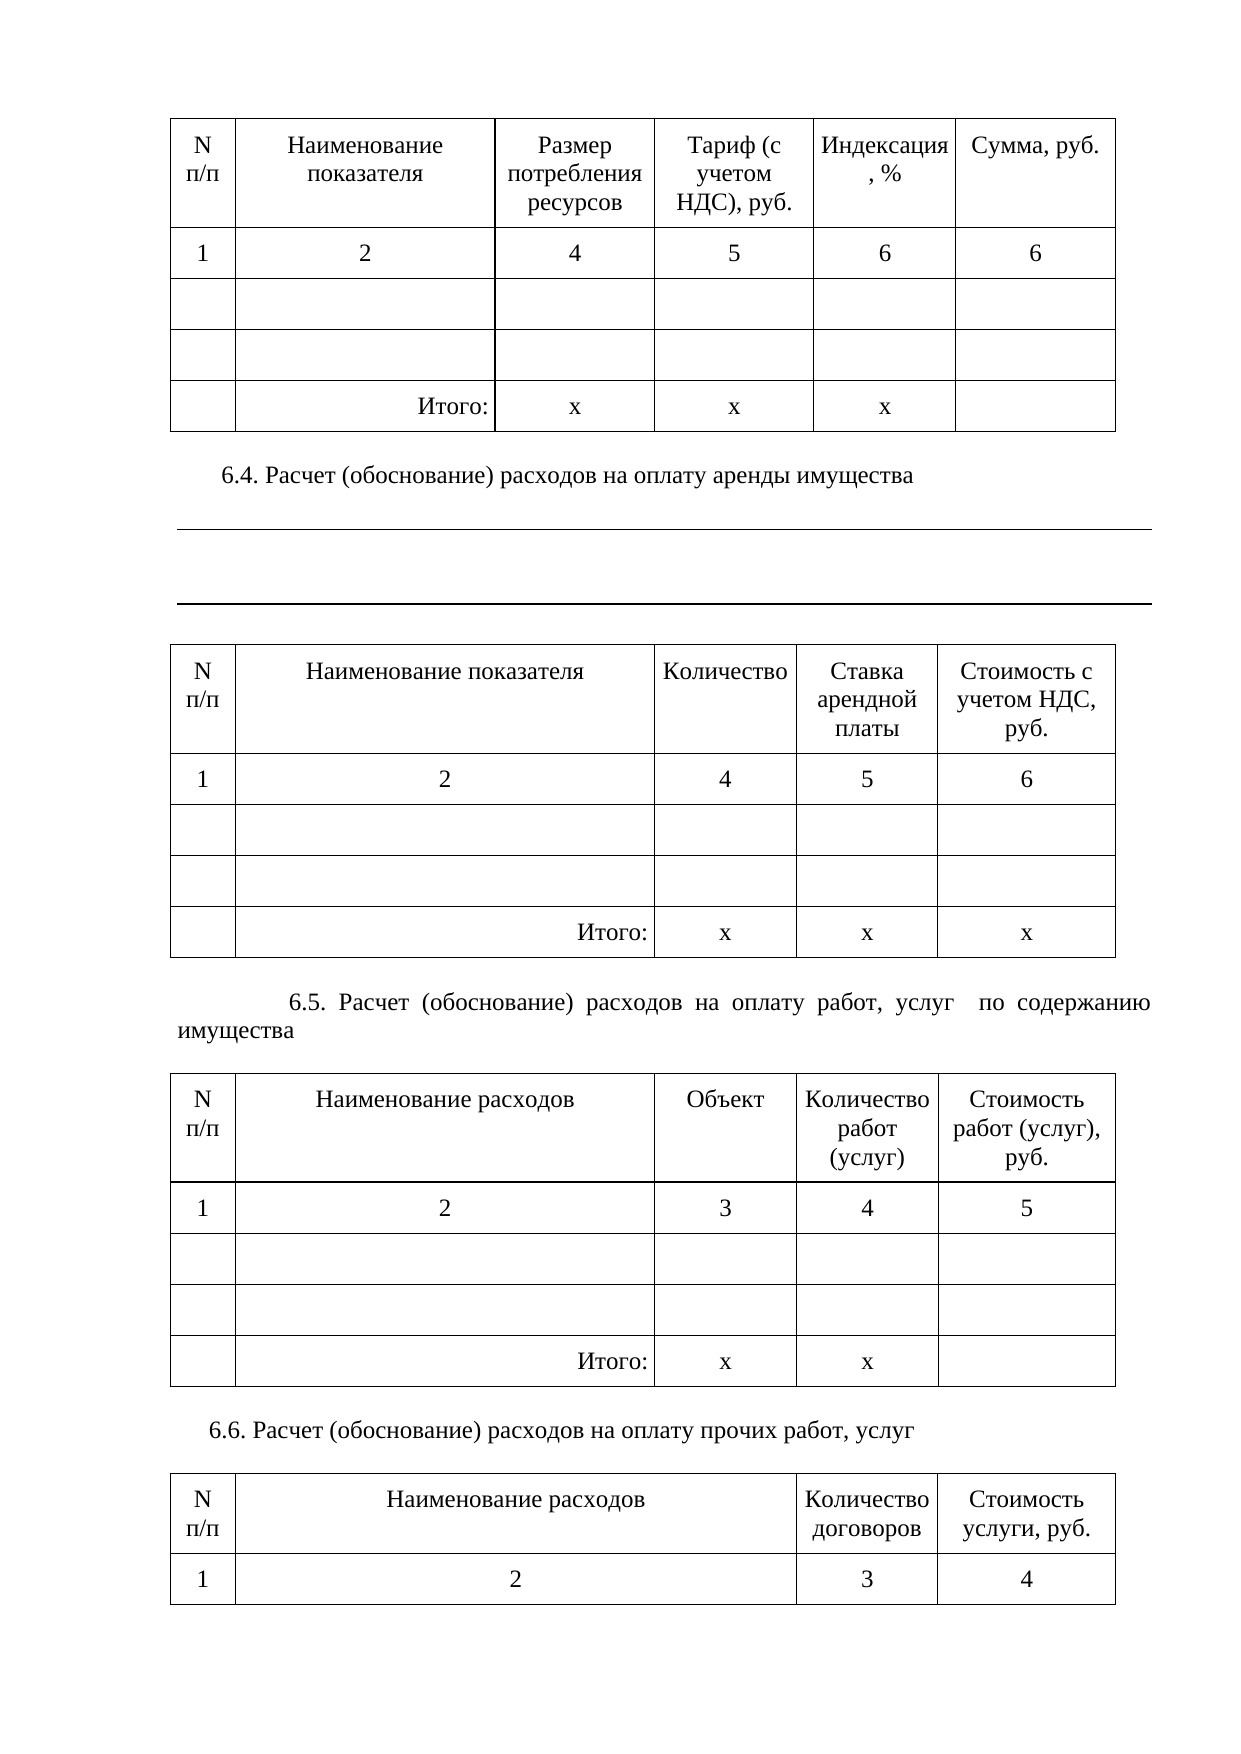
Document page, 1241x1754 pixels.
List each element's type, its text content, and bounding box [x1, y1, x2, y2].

table_cell 3 [655, 1183, 796, 1232]
table_cell [797, 1234, 938, 1283]
table_header Стоимость услуги, руб. [938, 1474, 1115, 1553]
table_cell 4 [496, 228, 654, 278]
table_cell x [814, 381, 955, 431]
table_cell [171, 805, 235, 855]
table_header Количество [655, 645, 796, 753]
table_cell x [938, 907, 1115, 957]
table_cell [655, 856, 796, 906]
table_cell [236, 805, 654, 855]
table_header Наименование показателя [236, 645, 654, 753]
text 6.6. Расчет (обоснование) расходов на оплату прочих работ, услуг [177, 1415, 1152, 1444]
table_cell [797, 1285, 938, 1334]
table_cell [814, 330, 955, 380]
table_cell [171, 1285, 235, 1334]
table_cell [655, 805, 796, 855]
table_cell [938, 805, 1115, 855]
table_header Ставка арендной платы [797, 645, 937, 753]
table_cell Итого: [236, 907, 654, 957]
table_cell 5 [797, 754, 937, 804]
table_cell 6 [938, 754, 1115, 804]
table_cell 6 [956, 228, 1115, 278]
table_cell x [496, 381, 654, 431]
table_cell [496, 330, 654, 380]
table_cell [956, 279, 1115, 329]
table_cell [171, 1234, 235, 1283]
table_header Стоимость работ (услуг), руб. [939, 1074, 1115, 1181]
table_cell x [797, 1336, 938, 1386]
table_cell [171, 1336, 235, 1386]
table_cell [938, 856, 1115, 906]
table_cell [939, 1234, 1115, 1283]
table_header N п/п [171, 119, 235, 227]
table_cell [171, 907, 235, 957]
table_header N п/п [171, 1074, 235, 1181]
table_header Индексация, % [814, 119, 955, 227]
table_cell [236, 279, 494, 329]
table_header Количество договоров [797, 1474, 937, 1553]
table_header Тариф (с учетом НДС), руб. [655, 119, 813, 227]
table_header Количество работ (услуг) [797, 1074, 938, 1181]
table_header Объект [655, 1074, 796, 1181]
table_cell [655, 279, 813, 329]
table_cell 4 [938, 1554, 1115, 1604]
table_cell [814, 279, 955, 329]
table_cell x [655, 381, 813, 431]
table_cell [956, 381, 1115, 431]
text 6.4. Расчет (обоснование) расходов на оплату аренды имущества [177, 461, 1152, 489]
table_cell x [797, 907, 937, 957]
table_header N п/п [171, 1474, 235, 1553]
table_cell 2 [236, 228, 494, 278]
table_cell [236, 856, 654, 906]
table_cell [171, 856, 235, 906]
table_cell [956, 330, 1115, 380]
table_header Наименование показателя [236, 119, 494, 227]
table_cell 1 [171, 1554, 235, 1604]
table_cell 4 [797, 1183, 938, 1232]
table_cell [236, 1234, 654, 1283]
table_cell x [655, 907, 796, 957]
table_cell [236, 1285, 654, 1334]
table_cell 3 [797, 1554, 937, 1604]
table_cell x [655, 1336, 796, 1386]
table_cell [171, 330, 235, 380]
table_cell 2 [236, 754, 654, 804]
text 6.5. Расчет (обоснование) расходов на оплату работ, услуг по содержанию имущества [177, 987, 1152, 1044]
table_cell 6 [814, 228, 955, 278]
table_cell [939, 1336, 1115, 1386]
table_cell 2 [236, 1554, 796, 1604]
table_header Наименование расходов [236, 1474, 796, 1553]
table_cell 2 [236, 1183, 654, 1232]
table_header N п/п [171, 645, 235, 753]
table_cell 5 [655, 228, 813, 278]
table_cell [939, 1285, 1115, 1334]
table_cell [171, 279, 235, 329]
table_header Сумма, руб. [956, 119, 1115, 227]
table_header Размер потребления ресурсов [496, 119, 654, 227]
table_cell 5 [939, 1183, 1115, 1232]
table_cell Итого: [236, 1336, 654, 1386]
table_cell [655, 1285, 796, 1334]
table_cell 1 [171, 754, 235, 804]
table_cell 1 [171, 228, 235, 278]
table_header Наименование расходов [236, 1074, 654, 1181]
table_cell 1 [171, 1183, 235, 1232]
table_cell [797, 805, 937, 855]
table_cell [171, 381, 235, 431]
table_cell [496, 279, 654, 329]
table_cell [655, 1234, 796, 1283]
table_cell 4 [655, 754, 796, 804]
table_cell [236, 330, 494, 380]
table_cell [797, 856, 937, 906]
table_header Стоимость с учетом НДС, руб. [938, 645, 1115, 753]
table_cell [655, 330, 813, 380]
table_cell Итого: [236, 381, 494, 431]
